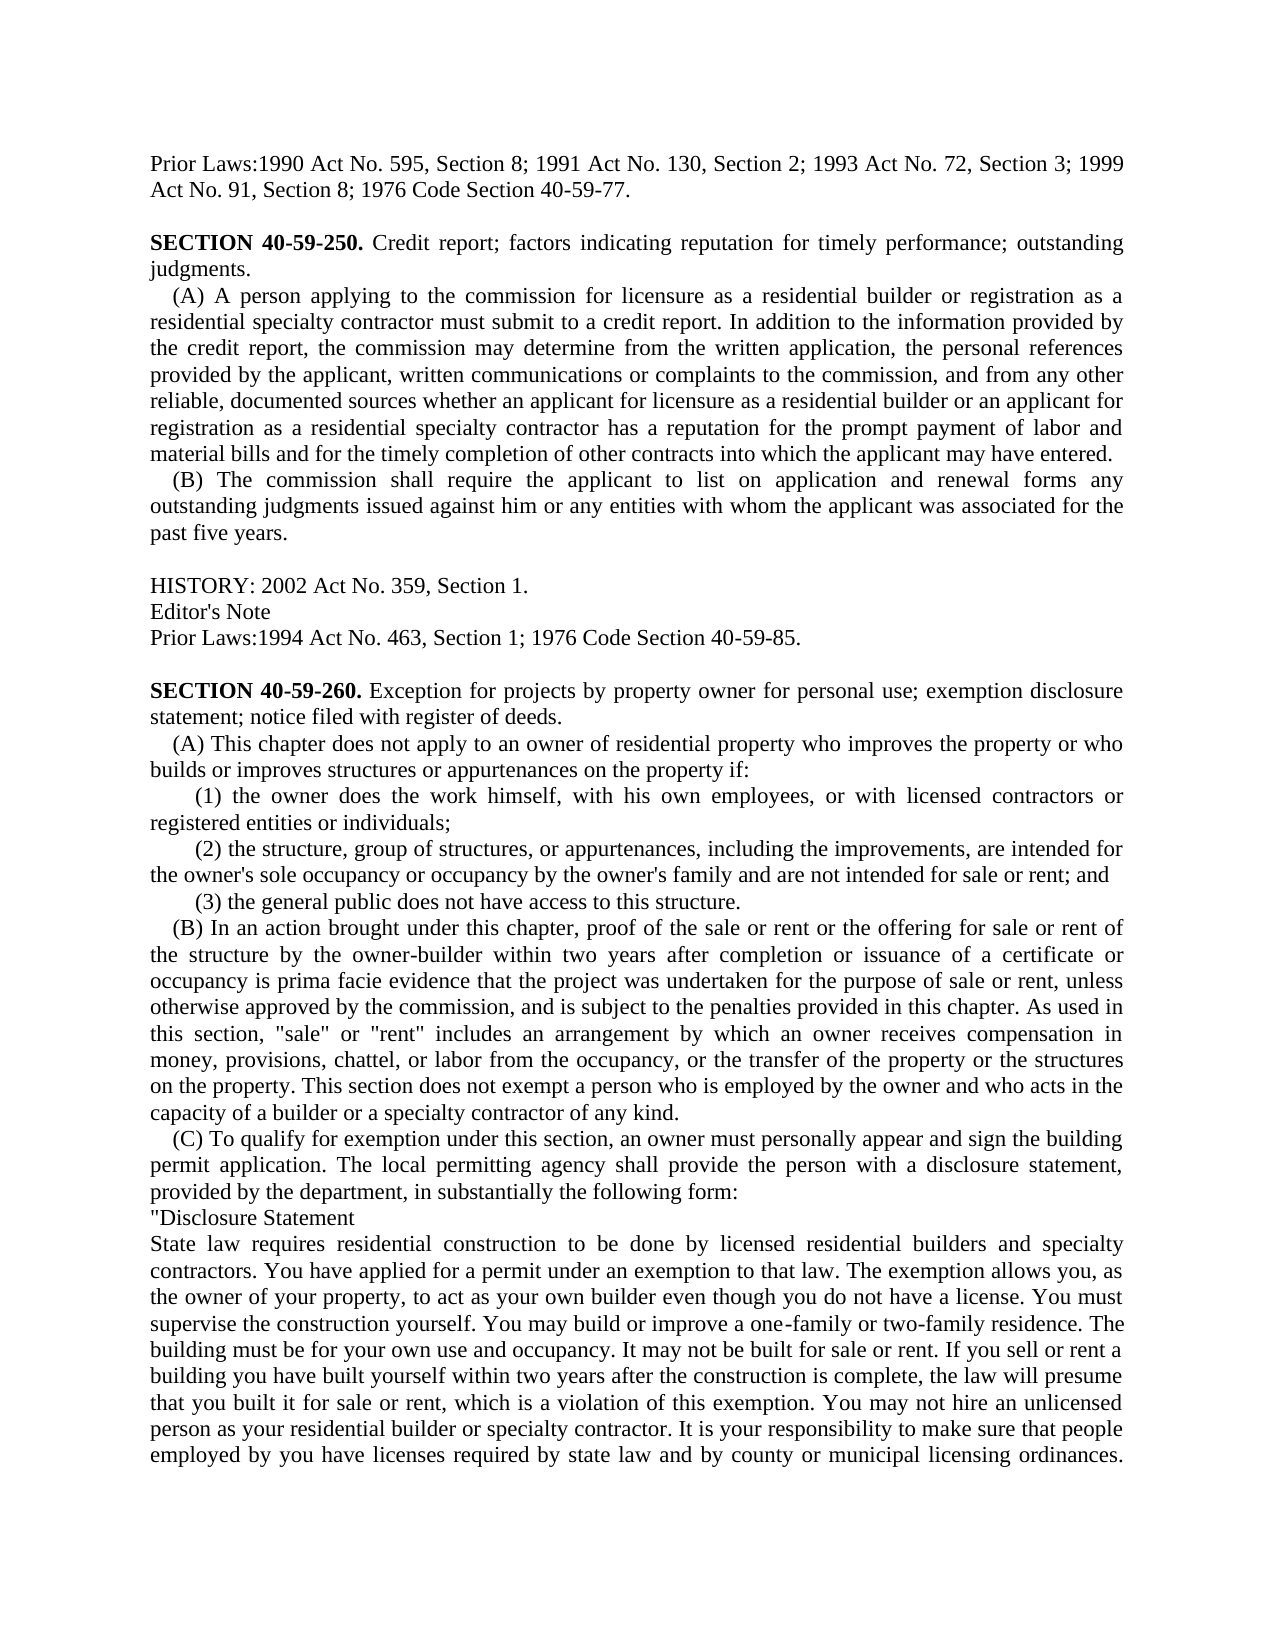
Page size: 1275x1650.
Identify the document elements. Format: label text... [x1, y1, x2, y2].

text Editor's Note [150, 598, 1125, 624]
text Prior Laws:1994 Act No. 463, Section 1; 1976 Code Section 40-59-85. [150, 624, 1125, 651]
text "Disclosure Statement [150, 1204, 1125, 1231]
text SECTION 40-59-250. Credit report; factors indicating reputation for timely performance; outstanding judgments. [150, 229, 1125, 282]
text (3) the general public does not have access to this structure. [150, 888, 1125, 914]
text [150, 1231, 1125, 1468]
text (2) the structure, group of structures, or appurtenances, including the improvements, are intended for the owner's sole occupancy or occupancy by the owner's family and are not intended for sale or rent; and [150, 835, 1125, 888]
text SECTION 40-59-260. Exception for projects by property owner for personal use; exemption disclosure statement; notice filed with register of deeds. [150, 677, 1125, 730]
text (A) A person applying to the commission for licensure as a residential builder or registration as a residential specialty contractor must submit to a credit report. In addition to the information provided by the credit report, the commission may determine from the written application, the personal references provided by the applicant, written communications or complaints to the commission, and from any other reliable, documented sources whether an applicant for licensure as a residential builder or an applicant for registration as a residential specialty contractor has a reputation for the prompt payment of labor and material bills and for the timely completion of other contracts into which the applicant may have entered. [150, 282, 1125, 466]
text Prior Laws:1990 Act No. 595, Section 8; 1991 Act No. 130, Section 2; 1993 Act No. 72, Section 3; 1999 Act No. 91, Section 8; 1976 Code Section 40-59-77. [150, 150, 1125, 203]
text (1) the owner does the work himself, with his own employees, or with licensed contractors or registered entities or individuals; [150, 782, 1125, 835]
text (B) The commission shall require the applicant to list on application and renewal forms any outstanding judgments issued against him or any entities with whom the applicant was associated for the past five years. [150, 466, 1125, 545]
text (C) To qualify for exemption under this section, an owner must personally appear and sign the building permit application. The local permitting agency shall provide the person with a disclosure statement, provided by the department, in substantially the following form: [150, 1125, 1125, 1204]
text (B) In an action brought under this chapter, proof of the sale or rent or the offering for sale or rent of the structure by the owner-builder within two years after completion or issuance of a certificate or occupancy is prima facie evidence that the project was undertaken for the purpose of sale or rent, unless otherwise approved by the commission, and is subject to the penalties provided in this chapter. As used in this section, "sale" or "rent" includes an arrangement by which an owner receives compensation in money, provisions, chattel, or labor from the occupancy, or the transfer of the property or the structures on the property. This section does not exempt a person who is employed by the owner and who acts in the capacity of a builder or a specialty contractor of any kind. [150, 914, 1125, 1125]
text (A) This chapter does not apply to an owner of residential property who improves the property or who builds or improves structures or appurtenances on the property if: [150, 730, 1125, 782]
text HISTORY: 2002 Act No. 359, Section 1. [150, 572, 1125, 598]
